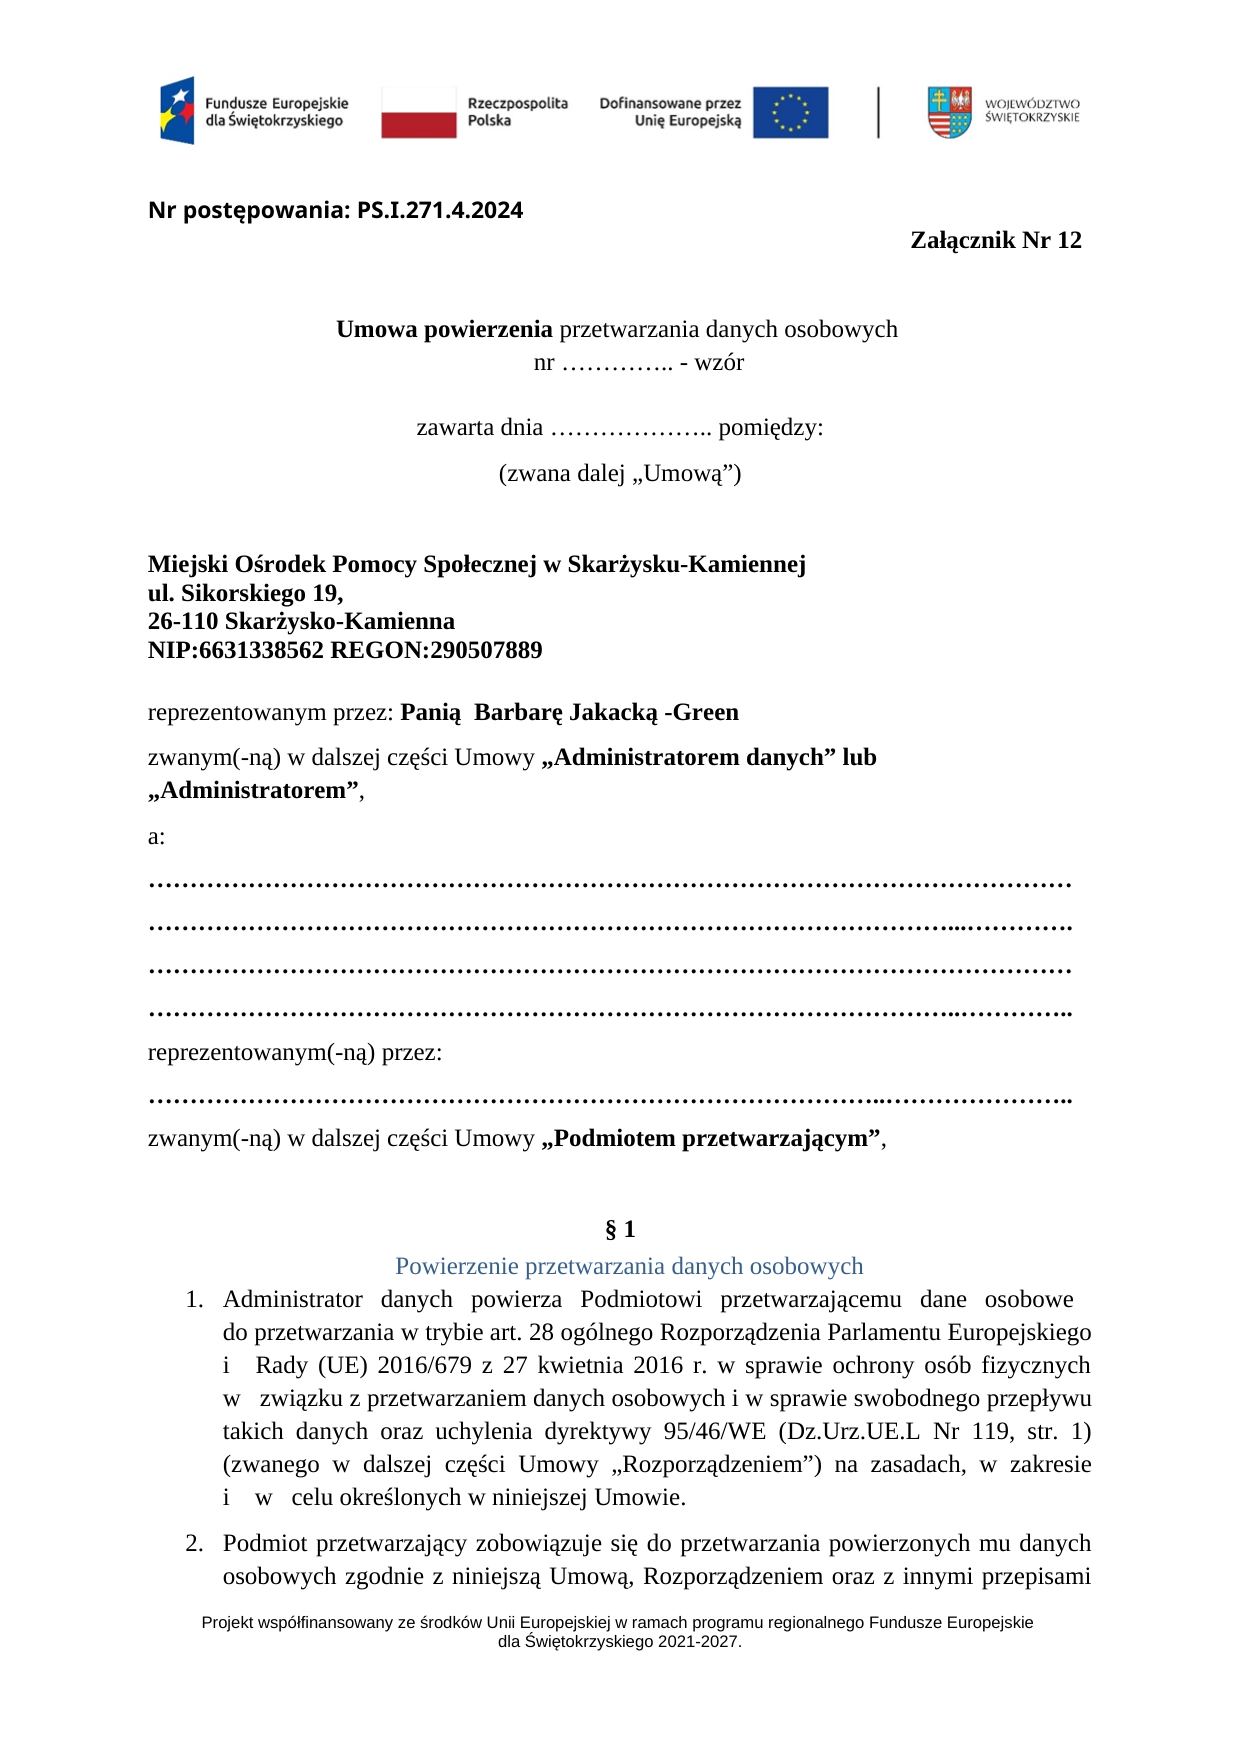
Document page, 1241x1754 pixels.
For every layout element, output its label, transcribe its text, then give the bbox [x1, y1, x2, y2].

text zawarta dnia ……………….. pomiędzy: [148, 412, 1093, 441]
picture [147, 73, 1093, 148]
text (zwana dalej „Umową”) [148, 458, 1093, 487]
text § 1 [148, 1214, 1093, 1243]
list Administrator danych powierza Podmiotowi przetwarzającemu dane osobowe do przetwarzania w trybie art. 28 ogólnego Rozporządzenia Parlamentu Europejskiego i Rady (UE) 2016/679 z 27 kwietnia 2016 r. w sprawie ochrony osób fizycznych w związku z przetwarzaniem danych osobowych i w sprawie swobodnego przepływu takich danych oraz uchylenia dyrektywy 95/46/WE (Dz.Urz.UE.L Nr 119, str. 1) (zwanego w dalszej części Umowy „Rozporządzeniem”) na zasadach, w zakresie i w celu określonych w niniejszej Umowie. [185, 1284, 1093, 1511]
text Miejski Ośrodek Pomocy Społecznej w Skarżysku-Kamiennej [148, 549, 1093, 578]
text 26-110 Skarżysko-Kamienna [148, 606, 1093, 635]
text zwanym(-ną) w dalszej części Umowy „Administratorem danych” lub „Administratorem”, [148, 742, 1093, 804]
text reprezentowanym przez: Panią Barbarę Jakacką -Green [148, 664, 1093, 726]
text Umowa powierzenia przetwarzania danych osobowych nr ………….. - wzór [148, 314, 1093, 408]
text Powierzenie przetwarzania danych osobowych [166, 1251, 1093, 1280]
text Nr postępowania: PS.I.271.4.2024 Załącznik Nr 12 [148, 194, 1093, 254]
text NIP:6631338562 REGON:290507889 [148, 635, 1093, 664]
text ………………………………………………………………………………………………………………………………………………………………………………………..………….. [148, 950, 1093, 1022]
text a: ………………………………………………………………………………………………………………………………………………………………………………………...…………. [148, 821, 1093, 936]
text ul. Sikorskiego 19, [148, 578, 1093, 606]
text reprezentowanym(-ną) przez: ……………………………………………………………………………..………………….. [148, 1037, 1093, 1108]
text zwanym(-ną) w dalszej części Umowy „Podmiotem przetwarzającym”, [148, 1123, 1093, 1152]
